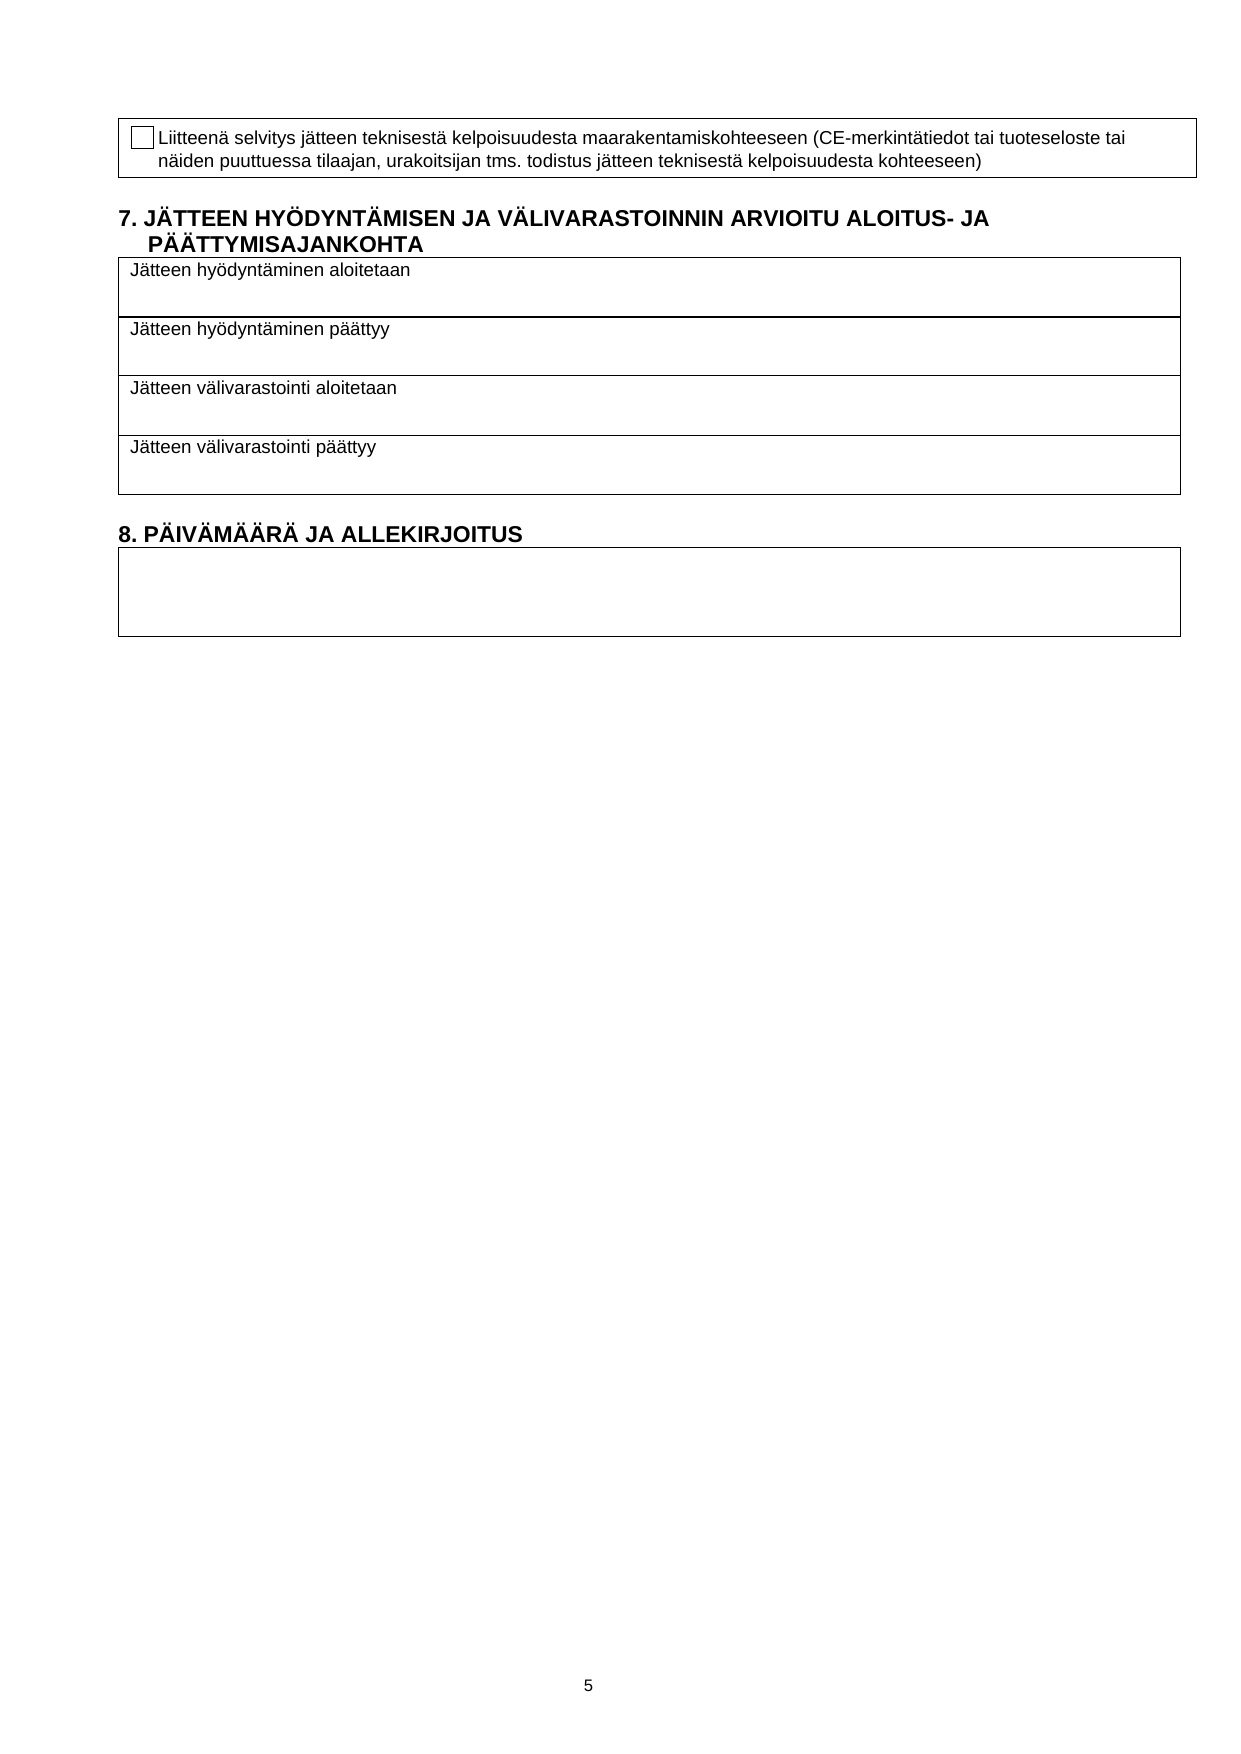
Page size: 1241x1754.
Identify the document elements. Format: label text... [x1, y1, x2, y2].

table_cell Jätteen välivarastointi aloitetaan [119, 376, 1180, 434]
table_cell Jätteen hyödyntäminen päättyy [119, 318, 1180, 375]
table_cell Jätteen välivarastointi päättyy [119, 436, 1180, 493]
text 7. JÄTTEEN HYÖDYNTÄMISEN JA VÄLIVARASTOINNIN ARVIOITU ALOITUS- JA PÄÄTTYMISAJANKOHTA [118, 204, 1122, 257]
table_header Jätteen hyödyntäminen aloitetaan [119, 258, 1180, 316]
table_header [119, 548, 1180, 636]
table_cell Liitteenä selvitys jätteen teknisestä kelpoisuudesta maarakentamiskohteeseen (CE-merkintätiedot tai tuoteseloste tai näiden puuttuessa tilaajan, urakoitsijan tms. todistus jätteen teknisestä kelpoisuudesta kohteeseen) [119, 119, 1196, 177]
text 8. PÄIVÄMÄÄRÄ JA ALLEKIRJOITUS [118, 521, 1122, 547]
